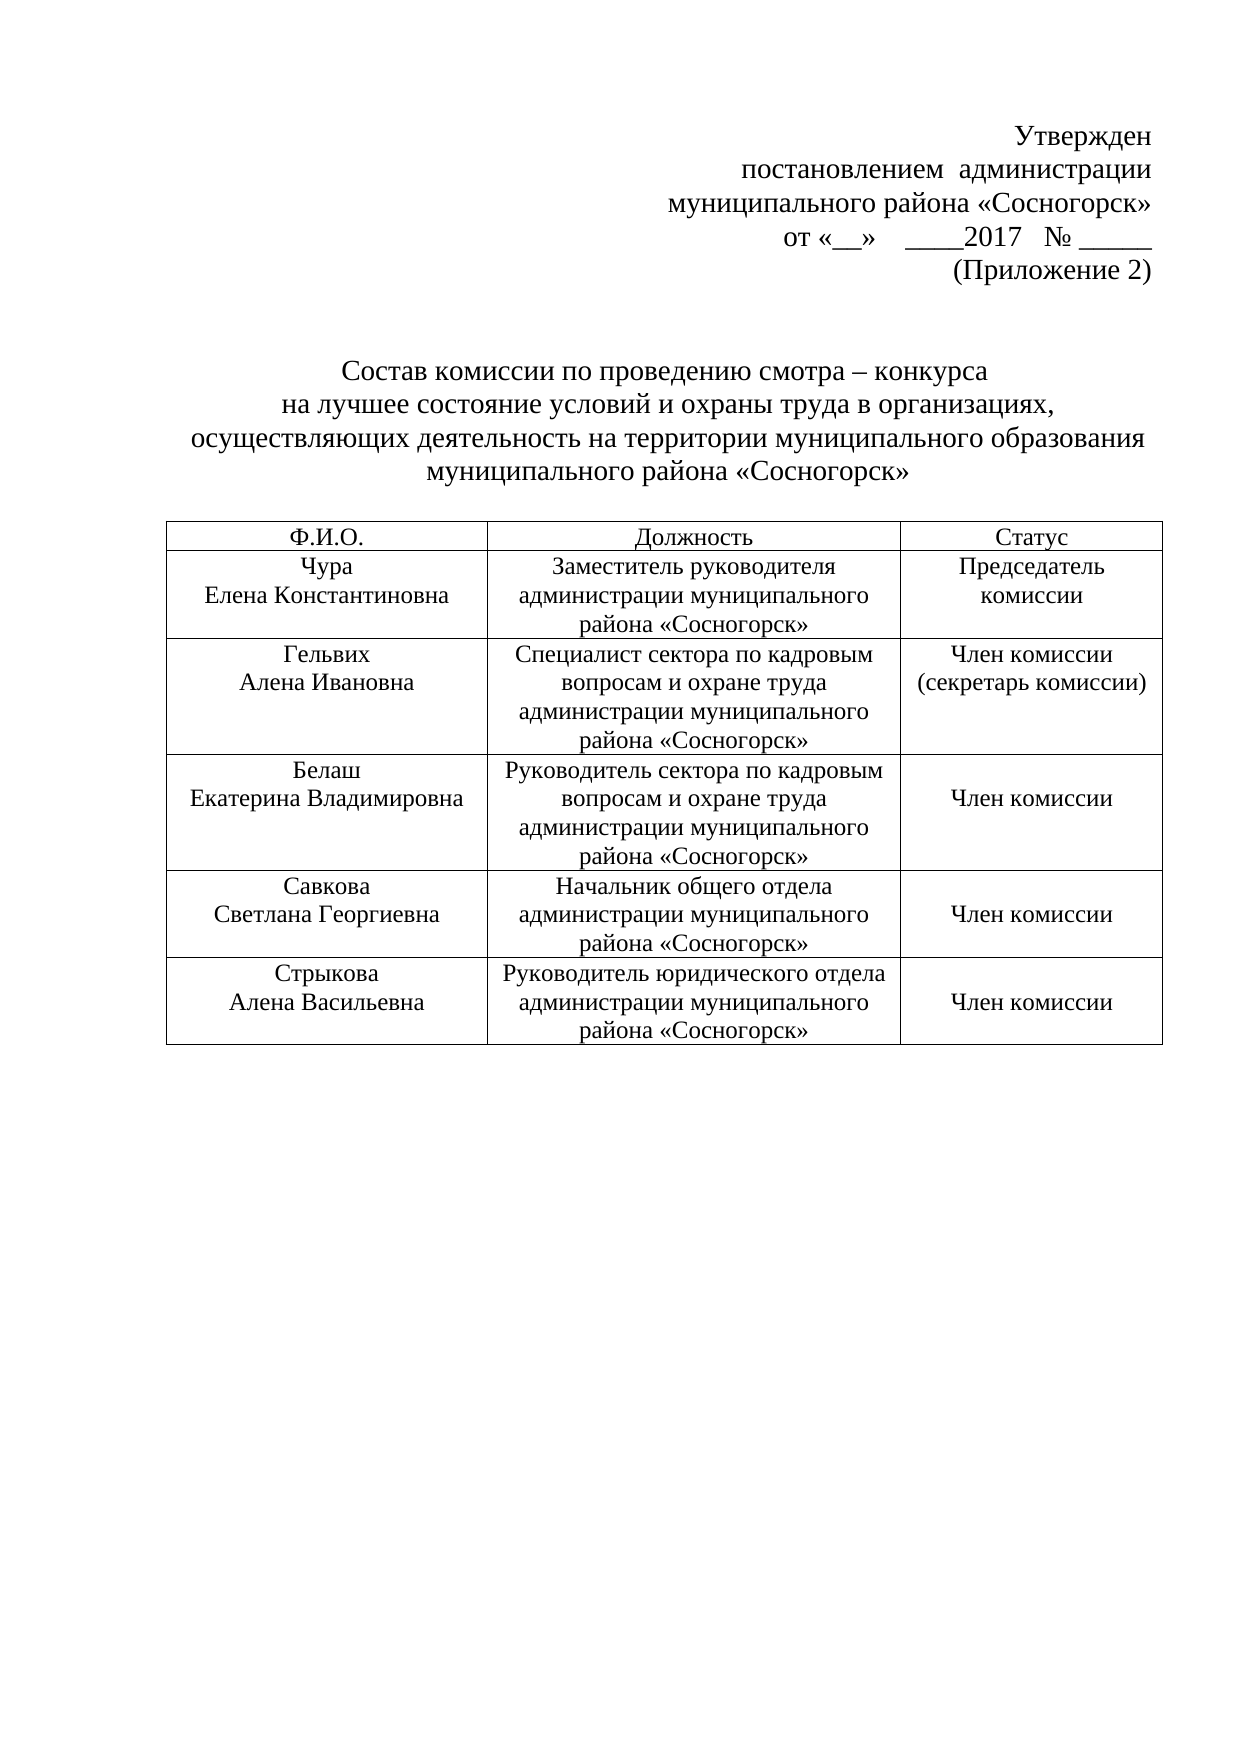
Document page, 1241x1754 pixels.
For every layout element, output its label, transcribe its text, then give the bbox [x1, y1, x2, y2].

table_cell Савкова Светлана Георгиевна [167, 871, 487, 957]
table_cell Член комиссии [901, 871, 1162, 957]
table_header Статус [901, 522, 1162, 550]
table_cell Белаш Екатерина Владимировна [167, 755, 487, 870]
text муниципального района «Сосногорск» [177, 453, 1152, 487]
text (Приложение 2) [177, 252, 1152, 286]
text на лучшее состояние условий и охраны труда в организациях, [177, 386, 1152, 420]
table_cell Член комиссии [901, 755, 1162, 870]
table_cell Руководитель сектора по кадровым вопросам и охране труда администрации муниципального района «Сосногорск» [488, 755, 900, 870]
table_cell Руководитель юридического отдела администрации муниципального района «Сосногорск» [488, 958, 900, 1044]
table_header Ф.И.О. [167, 522, 487, 550]
text от «__» ____2017 № _____ [177, 219, 1152, 252]
table_cell Председатель комиссии [901, 551, 1162, 638]
text муниципального района «Сосногорск» [177, 185, 1152, 219]
table_cell Гельвих Алена Ивановна [167, 639, 487, 754]
table_cell Стрыкова Алена Васильевна [167, 958, 487, 1044]
text Состав комиссии по проведению смотра – конкурса [177, 353, 1152, 386]
table_cell Начальник общего отдела администрации муниципального района «Сосногорск» [488, 871, 900, 957]
text постановлением администрации [177, 152, 1152, 185]
table_cell Специалист сектора по кадровым вопросам и охране труда администрации муниципального района «Сосногорск» [488, 639, 900, 754]
text осуществляющих деятельность на территории муниципального образования [177, 420, 1152, 453]
table_header Должность [488, 522, 900, 550]
table_cell Член комиссии [901, 958, 1162, 1044]
text Утвержден [177, 118, 1152, 152]
table_cell Член комиссии (секретарь комиссии) [901, 639, 1162, 754]
table_cell Чура Елена Константиновна [167, 551, 487, 638]
table_cell Заместитель руководителя администрации муниципального района «Сосногорск» [488, 551, 900, 638]
